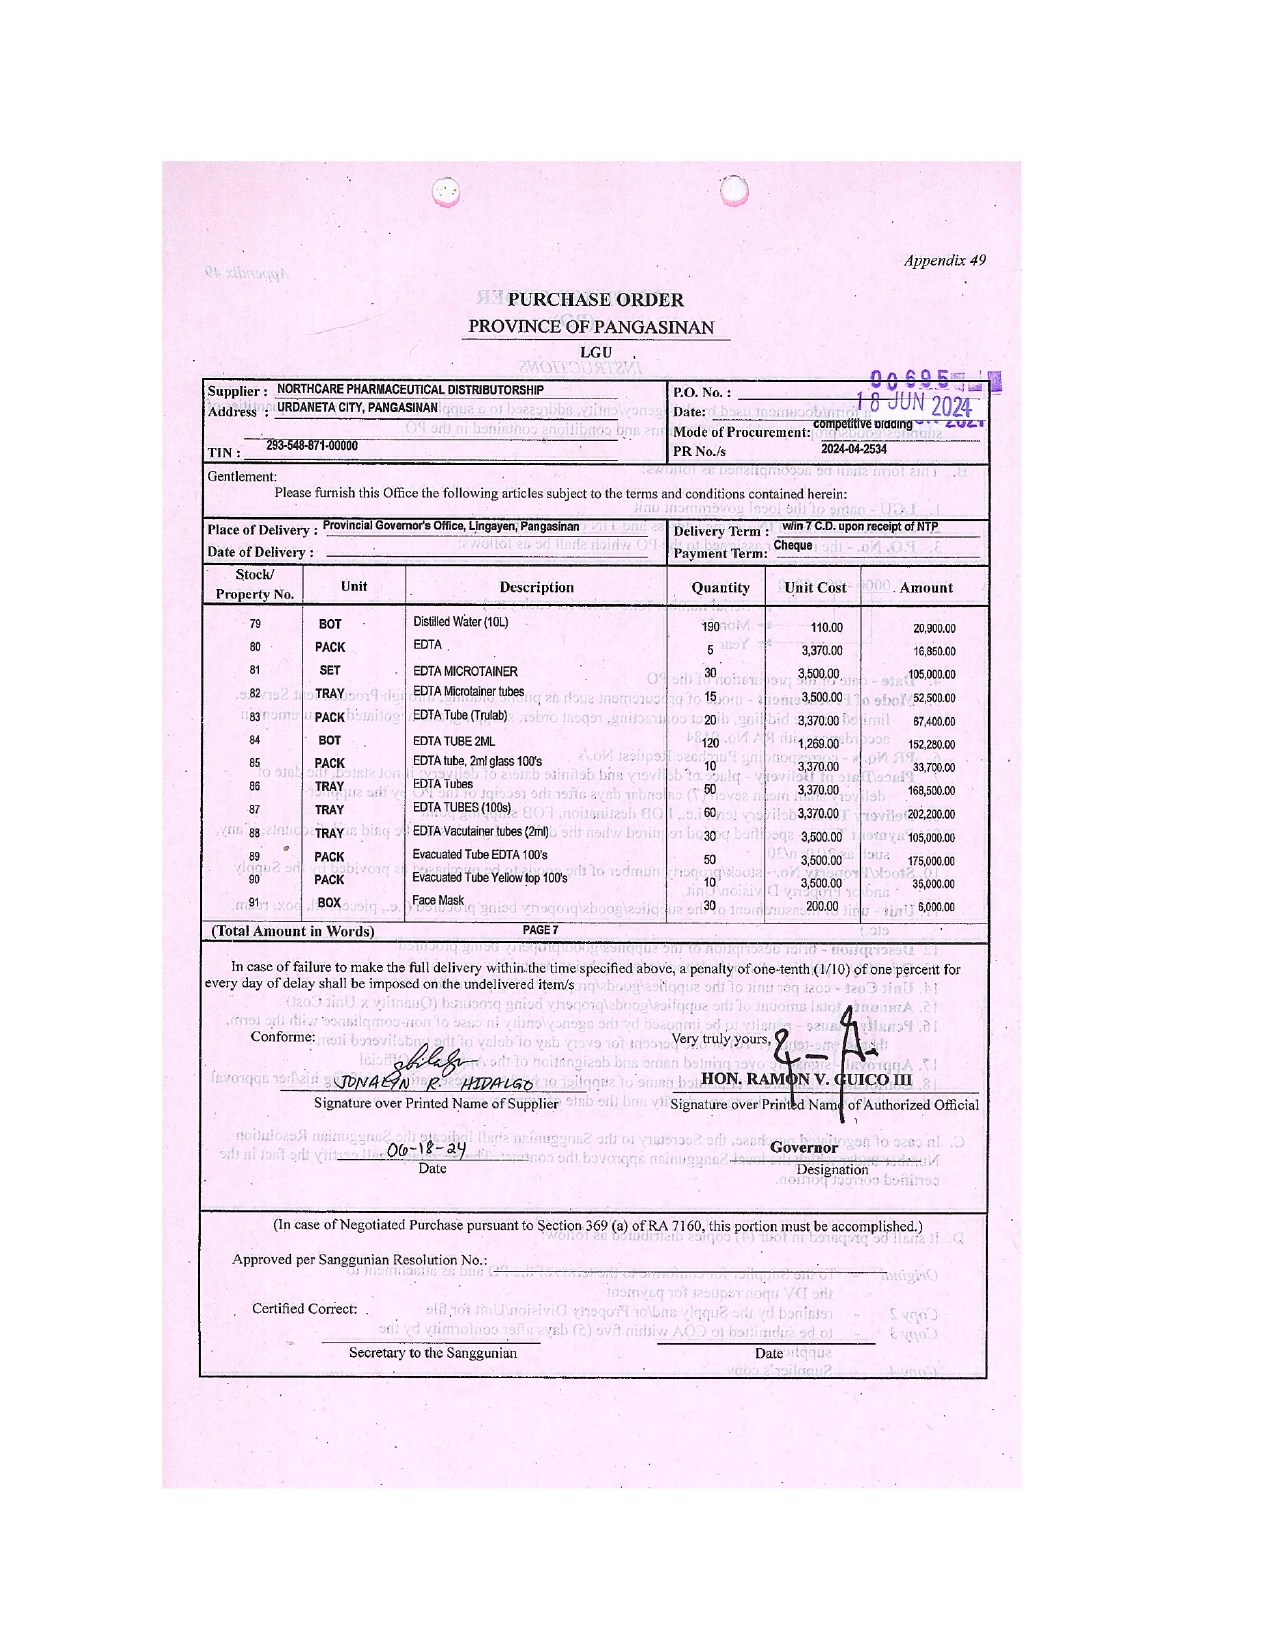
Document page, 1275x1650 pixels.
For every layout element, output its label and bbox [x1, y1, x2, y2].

picture [150, 150, 1033, 1500]
